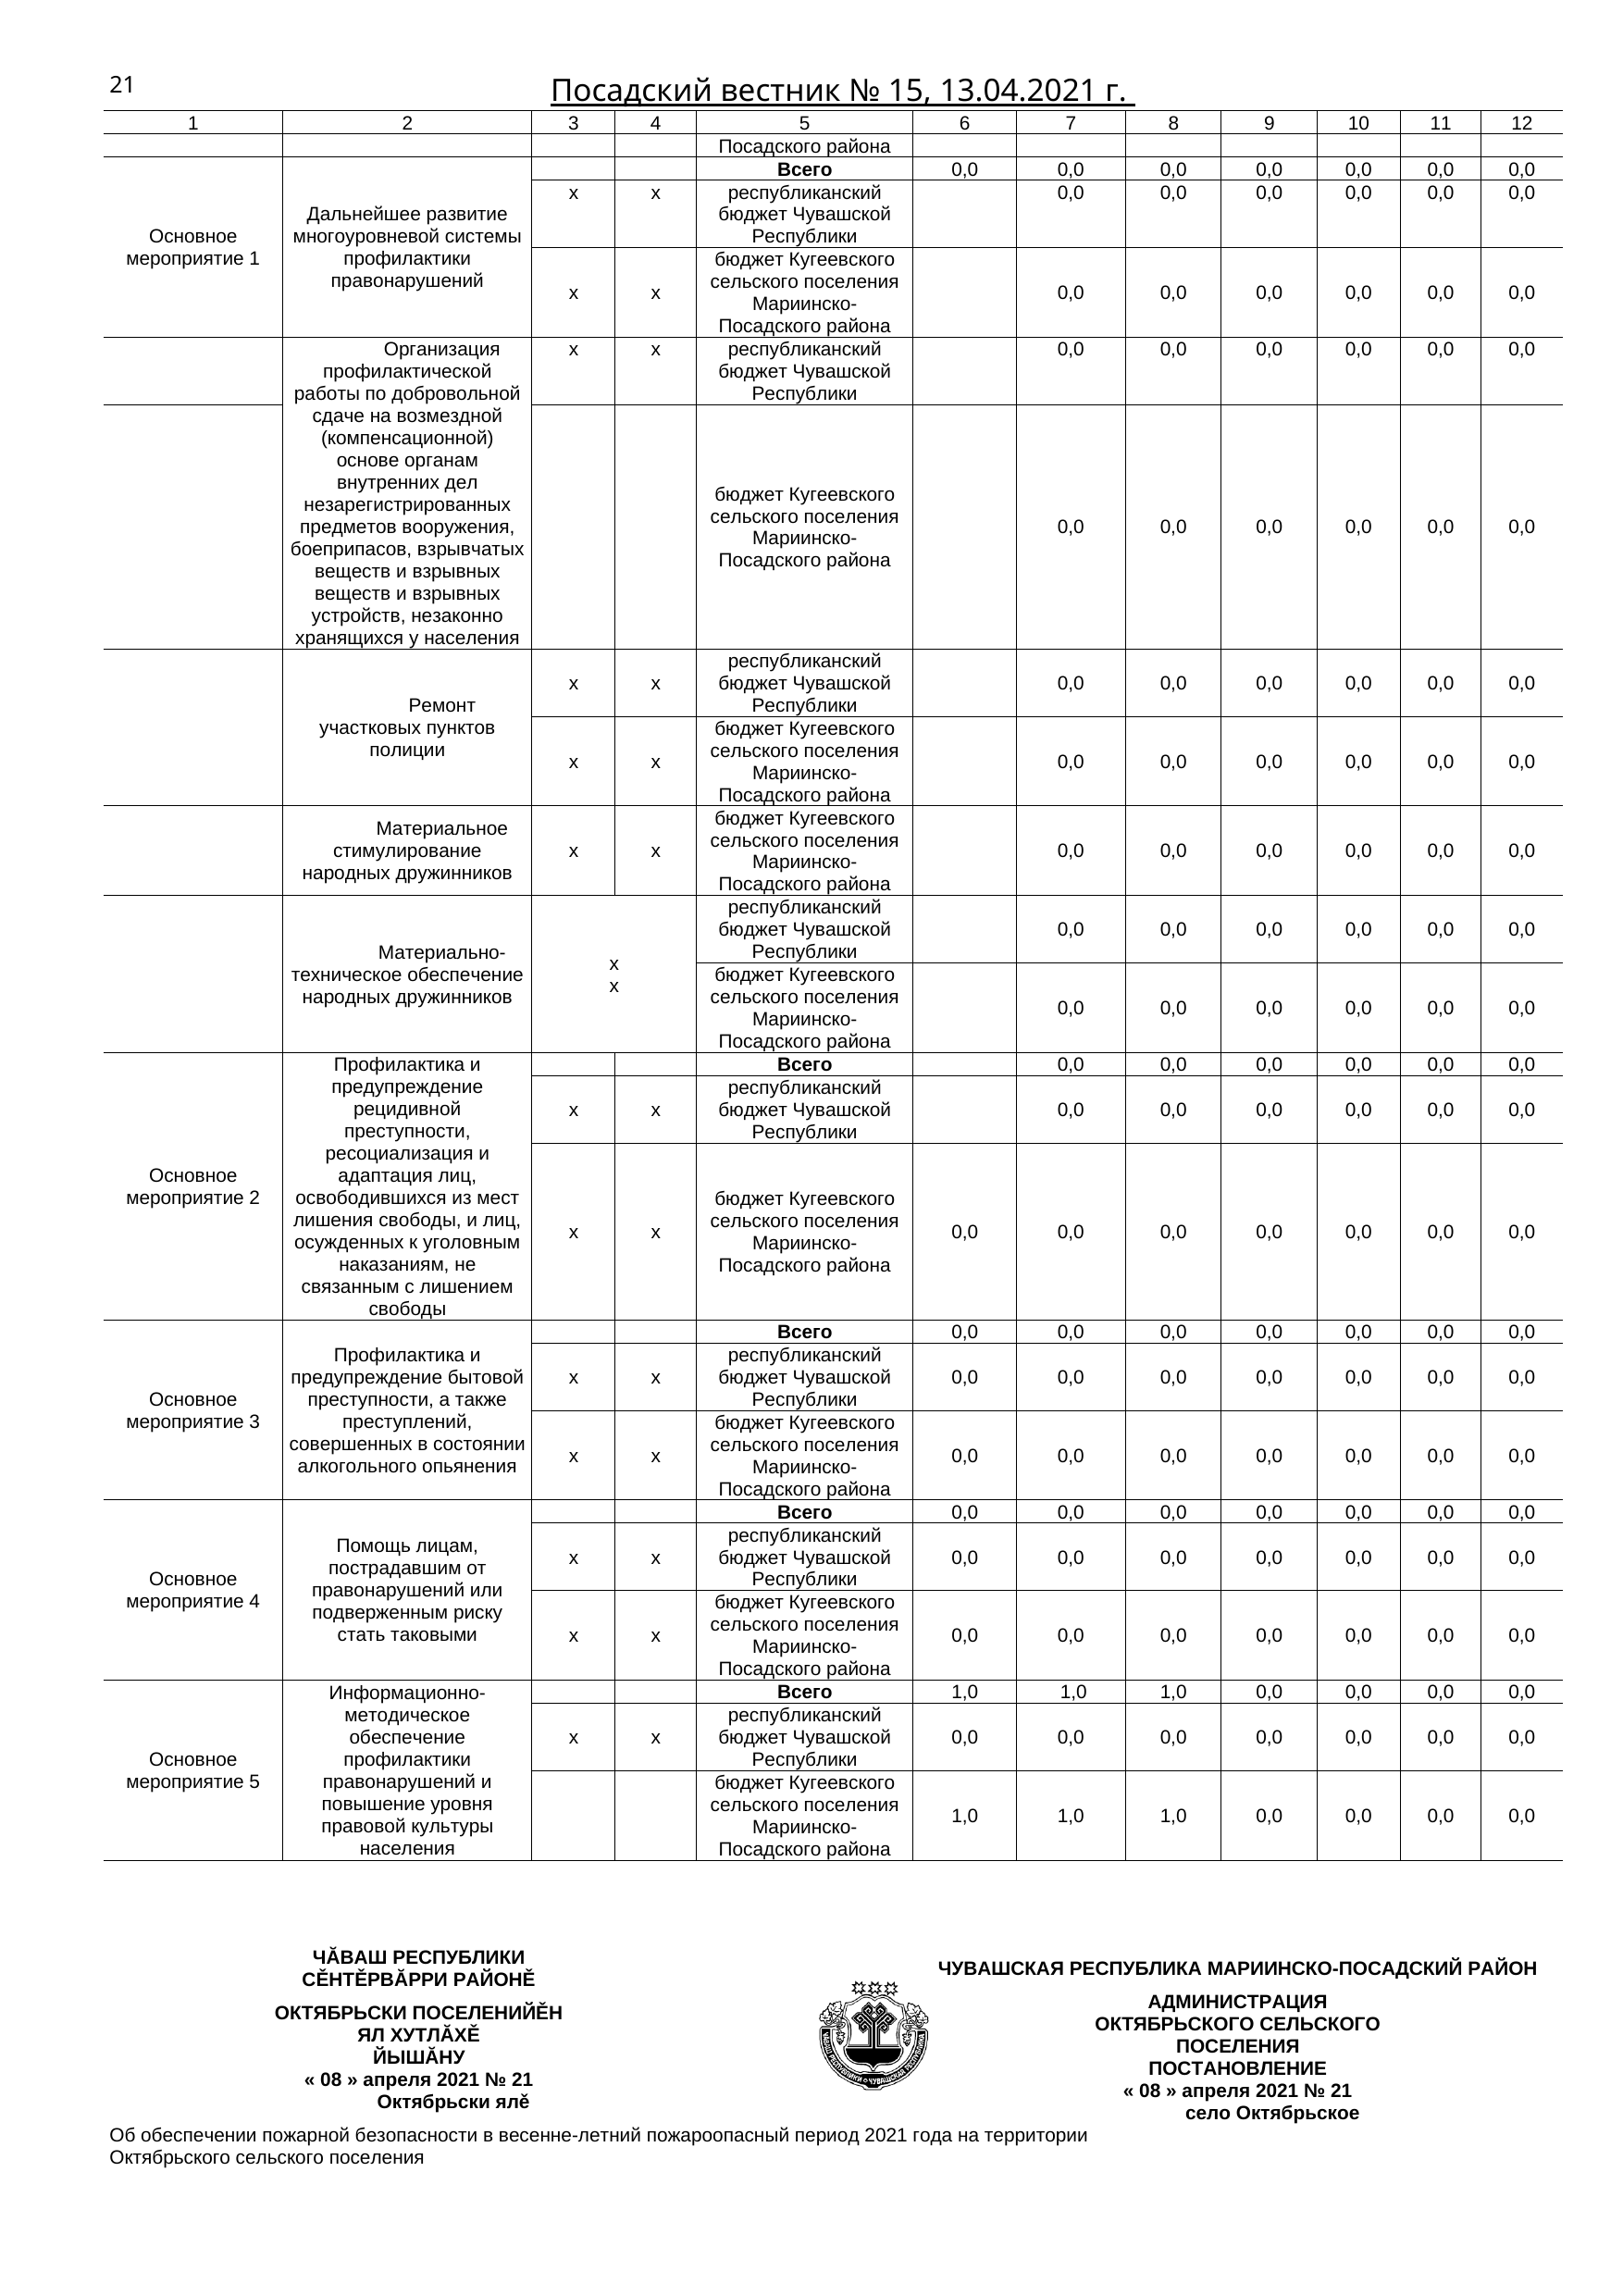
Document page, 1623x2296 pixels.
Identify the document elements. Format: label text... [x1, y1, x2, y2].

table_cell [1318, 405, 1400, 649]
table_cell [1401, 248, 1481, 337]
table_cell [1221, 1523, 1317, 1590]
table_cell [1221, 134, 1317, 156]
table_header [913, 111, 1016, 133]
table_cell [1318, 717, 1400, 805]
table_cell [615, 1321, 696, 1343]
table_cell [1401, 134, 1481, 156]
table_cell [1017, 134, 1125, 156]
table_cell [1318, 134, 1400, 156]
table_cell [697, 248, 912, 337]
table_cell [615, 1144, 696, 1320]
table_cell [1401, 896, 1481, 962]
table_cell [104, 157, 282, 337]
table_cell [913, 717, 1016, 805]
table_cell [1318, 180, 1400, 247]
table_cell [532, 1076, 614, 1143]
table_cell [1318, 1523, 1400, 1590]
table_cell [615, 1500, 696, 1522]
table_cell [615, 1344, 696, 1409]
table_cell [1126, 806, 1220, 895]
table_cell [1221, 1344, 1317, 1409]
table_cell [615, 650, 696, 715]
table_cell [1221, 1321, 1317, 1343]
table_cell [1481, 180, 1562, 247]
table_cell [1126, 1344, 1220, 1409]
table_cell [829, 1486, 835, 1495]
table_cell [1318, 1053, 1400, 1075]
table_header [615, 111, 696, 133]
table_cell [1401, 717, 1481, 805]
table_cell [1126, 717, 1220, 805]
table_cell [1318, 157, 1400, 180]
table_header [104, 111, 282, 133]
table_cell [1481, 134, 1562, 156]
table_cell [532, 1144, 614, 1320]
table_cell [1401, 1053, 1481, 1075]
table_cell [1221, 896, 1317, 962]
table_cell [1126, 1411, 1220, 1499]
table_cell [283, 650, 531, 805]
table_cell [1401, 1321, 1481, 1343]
picture [818, 1980, 929, 2091]
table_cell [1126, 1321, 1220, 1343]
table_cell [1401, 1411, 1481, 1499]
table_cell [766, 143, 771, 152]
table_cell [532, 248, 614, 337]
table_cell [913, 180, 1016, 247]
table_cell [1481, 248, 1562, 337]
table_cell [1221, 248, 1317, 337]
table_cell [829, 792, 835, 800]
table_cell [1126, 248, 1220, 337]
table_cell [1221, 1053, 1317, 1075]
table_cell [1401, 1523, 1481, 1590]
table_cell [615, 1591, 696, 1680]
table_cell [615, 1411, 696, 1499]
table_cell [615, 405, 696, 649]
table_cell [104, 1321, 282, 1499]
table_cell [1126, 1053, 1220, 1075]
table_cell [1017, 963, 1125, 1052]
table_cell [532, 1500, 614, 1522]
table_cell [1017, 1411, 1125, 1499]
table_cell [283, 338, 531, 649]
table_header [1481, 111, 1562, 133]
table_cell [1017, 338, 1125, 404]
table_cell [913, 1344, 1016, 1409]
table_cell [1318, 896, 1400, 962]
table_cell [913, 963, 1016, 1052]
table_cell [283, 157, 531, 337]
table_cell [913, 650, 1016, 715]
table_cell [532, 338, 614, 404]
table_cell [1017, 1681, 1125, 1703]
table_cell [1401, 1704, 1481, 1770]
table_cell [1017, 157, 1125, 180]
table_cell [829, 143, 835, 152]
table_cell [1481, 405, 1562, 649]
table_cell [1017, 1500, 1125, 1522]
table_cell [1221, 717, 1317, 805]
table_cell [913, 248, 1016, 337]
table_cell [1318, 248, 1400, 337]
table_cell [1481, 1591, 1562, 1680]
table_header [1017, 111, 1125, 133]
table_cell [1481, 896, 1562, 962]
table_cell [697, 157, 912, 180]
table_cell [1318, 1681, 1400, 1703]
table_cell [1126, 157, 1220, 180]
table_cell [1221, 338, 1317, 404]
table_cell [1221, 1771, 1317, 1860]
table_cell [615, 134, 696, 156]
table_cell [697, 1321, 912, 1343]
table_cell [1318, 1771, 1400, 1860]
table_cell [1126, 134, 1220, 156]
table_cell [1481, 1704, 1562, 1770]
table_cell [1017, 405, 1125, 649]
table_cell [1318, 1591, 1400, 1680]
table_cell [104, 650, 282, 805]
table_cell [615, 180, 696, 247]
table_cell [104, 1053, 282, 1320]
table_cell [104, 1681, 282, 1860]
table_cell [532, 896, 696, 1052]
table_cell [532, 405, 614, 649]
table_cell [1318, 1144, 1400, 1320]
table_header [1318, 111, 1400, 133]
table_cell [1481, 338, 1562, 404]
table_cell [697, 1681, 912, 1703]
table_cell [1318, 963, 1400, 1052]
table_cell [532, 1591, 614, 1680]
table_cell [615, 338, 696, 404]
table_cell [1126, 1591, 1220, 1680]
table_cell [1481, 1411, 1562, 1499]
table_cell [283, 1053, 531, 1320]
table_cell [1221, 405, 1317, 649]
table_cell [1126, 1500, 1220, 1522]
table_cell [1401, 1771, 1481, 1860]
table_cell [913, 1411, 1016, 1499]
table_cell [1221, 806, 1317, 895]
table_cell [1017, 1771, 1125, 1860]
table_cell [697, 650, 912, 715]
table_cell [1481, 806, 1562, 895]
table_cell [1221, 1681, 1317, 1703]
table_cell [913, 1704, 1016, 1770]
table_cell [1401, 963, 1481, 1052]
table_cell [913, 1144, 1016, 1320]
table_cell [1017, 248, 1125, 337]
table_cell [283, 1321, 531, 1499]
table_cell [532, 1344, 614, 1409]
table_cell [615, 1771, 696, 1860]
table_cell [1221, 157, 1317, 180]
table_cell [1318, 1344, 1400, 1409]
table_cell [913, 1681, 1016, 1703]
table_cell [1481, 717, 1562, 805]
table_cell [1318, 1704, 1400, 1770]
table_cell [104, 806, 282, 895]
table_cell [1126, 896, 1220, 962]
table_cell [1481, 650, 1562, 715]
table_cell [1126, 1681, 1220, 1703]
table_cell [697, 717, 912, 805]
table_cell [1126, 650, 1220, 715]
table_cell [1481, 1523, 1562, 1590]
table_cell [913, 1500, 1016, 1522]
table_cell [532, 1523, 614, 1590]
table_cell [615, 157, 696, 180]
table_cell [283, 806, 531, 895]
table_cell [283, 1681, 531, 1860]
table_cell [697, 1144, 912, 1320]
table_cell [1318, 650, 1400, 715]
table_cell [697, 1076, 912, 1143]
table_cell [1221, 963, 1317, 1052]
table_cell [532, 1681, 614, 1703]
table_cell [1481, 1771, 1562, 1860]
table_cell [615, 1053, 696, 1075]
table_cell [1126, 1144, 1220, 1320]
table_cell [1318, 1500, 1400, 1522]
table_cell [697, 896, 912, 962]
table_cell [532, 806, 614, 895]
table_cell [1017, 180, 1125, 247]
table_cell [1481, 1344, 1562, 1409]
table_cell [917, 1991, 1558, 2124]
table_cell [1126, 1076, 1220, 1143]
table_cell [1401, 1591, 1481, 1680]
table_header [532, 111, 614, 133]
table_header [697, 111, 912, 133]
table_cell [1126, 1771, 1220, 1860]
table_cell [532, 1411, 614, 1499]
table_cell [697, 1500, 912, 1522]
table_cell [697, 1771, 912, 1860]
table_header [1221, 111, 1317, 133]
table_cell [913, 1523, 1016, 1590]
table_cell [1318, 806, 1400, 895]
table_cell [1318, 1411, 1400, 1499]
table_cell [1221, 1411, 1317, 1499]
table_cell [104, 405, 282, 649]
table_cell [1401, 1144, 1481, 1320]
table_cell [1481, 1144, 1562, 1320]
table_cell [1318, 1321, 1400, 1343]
text Об обеспечении пожарной безопасности в весенне-летний пожароопасный период 2021 года на территории Октябрьского сельского поселения [109, 2124, 1186, 2168]
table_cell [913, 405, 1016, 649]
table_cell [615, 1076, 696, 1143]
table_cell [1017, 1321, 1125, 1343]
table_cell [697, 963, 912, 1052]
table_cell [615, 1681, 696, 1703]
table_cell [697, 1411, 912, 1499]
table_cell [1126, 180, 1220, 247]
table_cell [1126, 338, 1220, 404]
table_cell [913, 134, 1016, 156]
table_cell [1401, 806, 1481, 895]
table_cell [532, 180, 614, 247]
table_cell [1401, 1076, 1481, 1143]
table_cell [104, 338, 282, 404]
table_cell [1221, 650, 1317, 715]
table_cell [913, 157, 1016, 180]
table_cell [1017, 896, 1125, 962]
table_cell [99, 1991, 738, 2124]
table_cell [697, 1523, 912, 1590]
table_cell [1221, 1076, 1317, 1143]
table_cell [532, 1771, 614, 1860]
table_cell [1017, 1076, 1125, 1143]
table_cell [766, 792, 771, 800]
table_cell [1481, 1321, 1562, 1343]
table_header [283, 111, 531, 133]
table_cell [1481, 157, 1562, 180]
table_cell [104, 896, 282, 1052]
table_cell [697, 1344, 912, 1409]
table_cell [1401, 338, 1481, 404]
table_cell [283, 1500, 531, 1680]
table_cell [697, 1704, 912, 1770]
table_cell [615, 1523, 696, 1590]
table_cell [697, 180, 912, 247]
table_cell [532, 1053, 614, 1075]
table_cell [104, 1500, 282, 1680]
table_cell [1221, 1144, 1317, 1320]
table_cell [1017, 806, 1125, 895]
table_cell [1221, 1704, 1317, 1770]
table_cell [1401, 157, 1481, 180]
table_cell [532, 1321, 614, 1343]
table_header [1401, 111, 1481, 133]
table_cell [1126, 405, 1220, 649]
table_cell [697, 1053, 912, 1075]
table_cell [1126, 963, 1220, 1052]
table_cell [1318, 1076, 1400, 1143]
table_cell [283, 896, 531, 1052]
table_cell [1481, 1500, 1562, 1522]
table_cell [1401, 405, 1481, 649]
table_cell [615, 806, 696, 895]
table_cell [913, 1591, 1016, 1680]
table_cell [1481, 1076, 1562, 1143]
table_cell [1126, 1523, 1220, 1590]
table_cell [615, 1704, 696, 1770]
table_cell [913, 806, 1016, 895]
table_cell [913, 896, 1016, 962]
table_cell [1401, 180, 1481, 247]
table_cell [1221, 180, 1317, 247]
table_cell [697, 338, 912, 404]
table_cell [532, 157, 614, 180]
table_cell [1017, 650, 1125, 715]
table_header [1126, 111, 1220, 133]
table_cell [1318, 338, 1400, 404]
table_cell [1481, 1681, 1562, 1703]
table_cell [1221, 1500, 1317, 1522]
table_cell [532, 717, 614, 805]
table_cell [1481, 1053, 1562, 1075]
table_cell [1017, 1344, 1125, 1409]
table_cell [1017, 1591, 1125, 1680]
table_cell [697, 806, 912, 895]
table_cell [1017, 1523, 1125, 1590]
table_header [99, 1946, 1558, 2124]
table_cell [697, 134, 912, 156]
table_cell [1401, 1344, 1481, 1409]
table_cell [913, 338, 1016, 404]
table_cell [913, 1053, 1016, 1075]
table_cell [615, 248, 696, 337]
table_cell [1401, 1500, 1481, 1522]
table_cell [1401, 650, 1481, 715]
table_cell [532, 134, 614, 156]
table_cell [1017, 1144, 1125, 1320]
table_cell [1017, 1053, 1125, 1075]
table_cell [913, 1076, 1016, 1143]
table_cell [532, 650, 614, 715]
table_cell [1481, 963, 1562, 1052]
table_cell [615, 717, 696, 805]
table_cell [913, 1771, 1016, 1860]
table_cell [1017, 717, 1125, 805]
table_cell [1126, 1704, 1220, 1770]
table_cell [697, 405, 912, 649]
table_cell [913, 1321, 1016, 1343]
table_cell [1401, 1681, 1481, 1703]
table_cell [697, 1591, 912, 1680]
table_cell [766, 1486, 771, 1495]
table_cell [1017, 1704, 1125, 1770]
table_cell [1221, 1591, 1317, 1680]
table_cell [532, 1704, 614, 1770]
